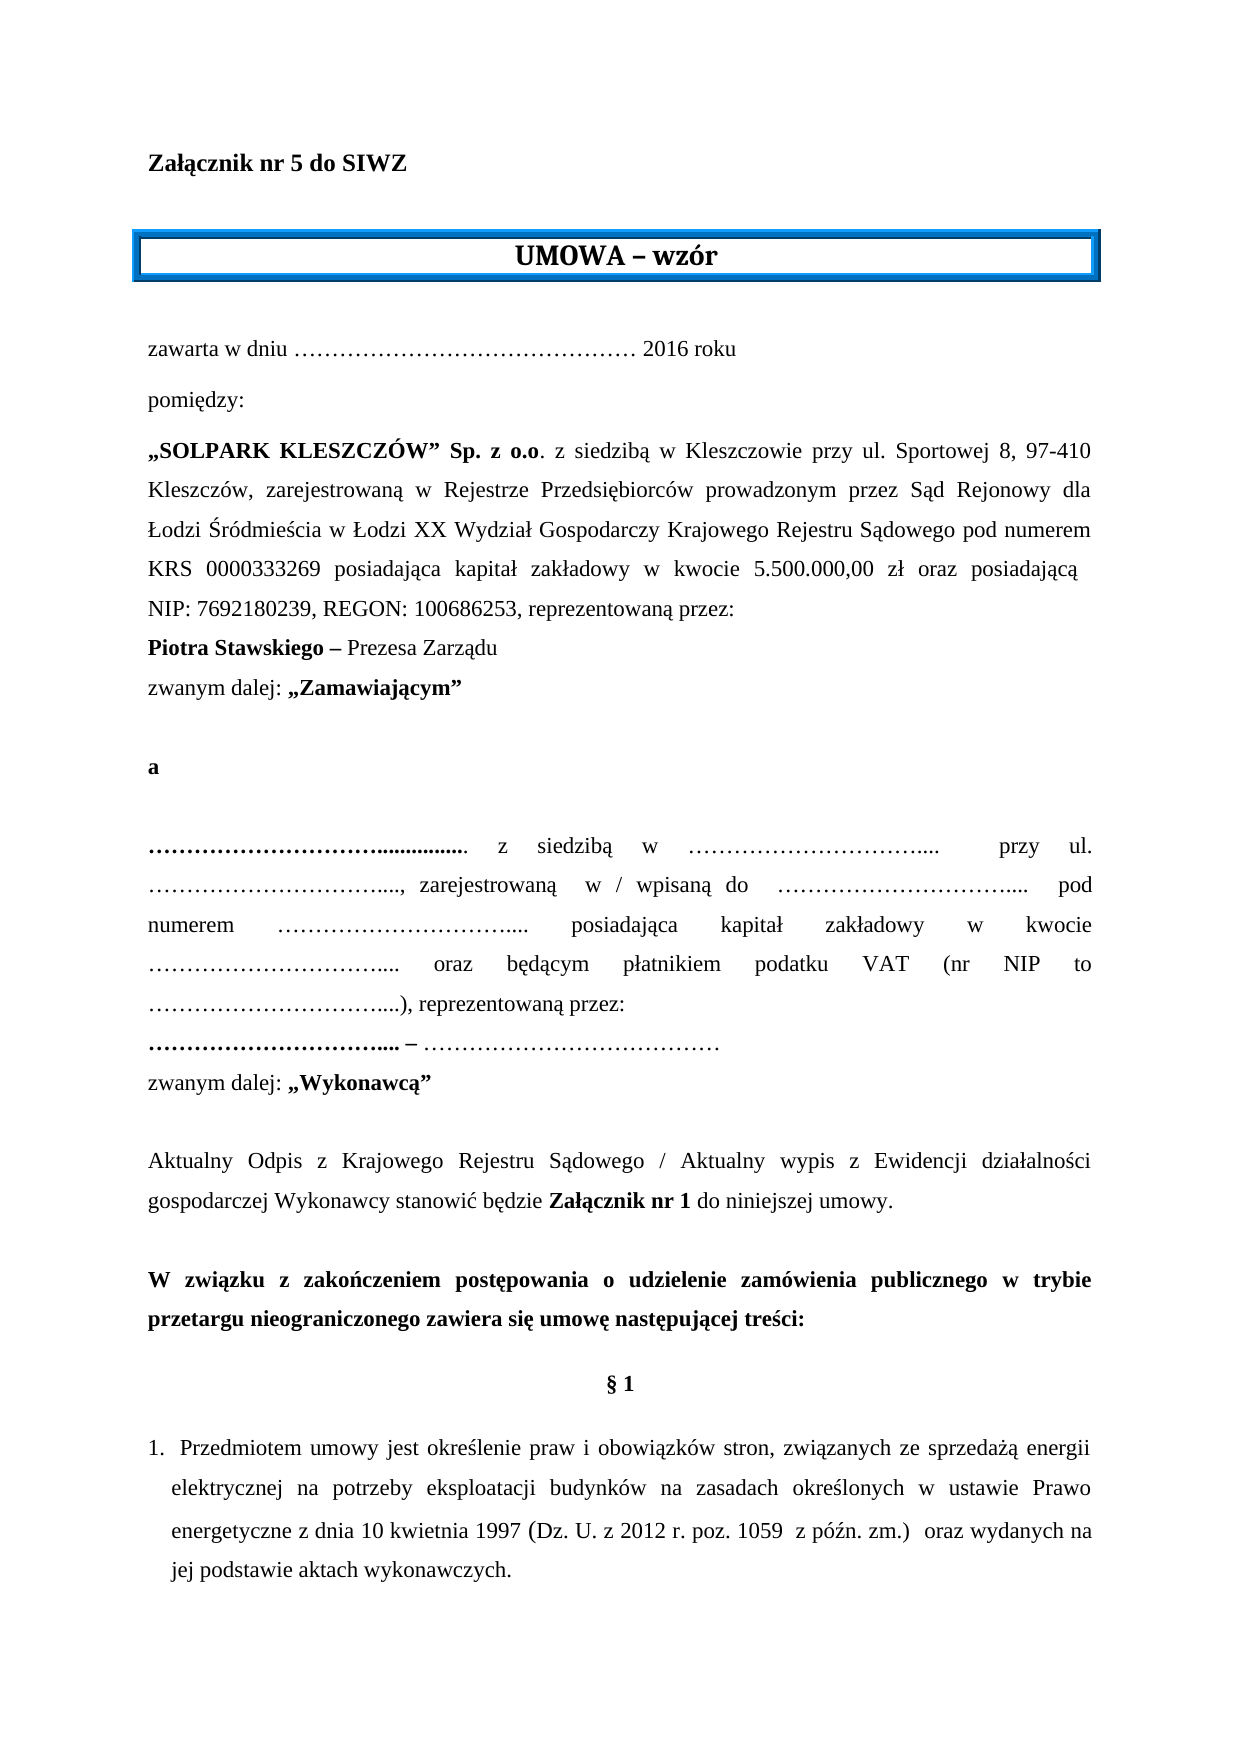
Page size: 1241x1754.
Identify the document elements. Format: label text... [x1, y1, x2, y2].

text zwanym dalej: „Wykonawcą” [148, 1069, 1093, 1095]
text „SOLPARK KLESZCZÓW” Sp. z o.o. z siedzibą w Kleszczowie przy ul. Sportowej 8, 97-410 Kleszczów, zarejestrowaną w Rejestrze Przedsiębiorców prowadzonym przez Sąd Rejonowy dla Łodzi Śródmieścia w Łodzi XX Wydział Gospodarczy Krajowego Rejestru Sądowego pod numerem KRS 0000333269 posiadająca kapitał zakładowy w kwocie 5.500.000,00 zł oraz posiadającą NIP: 7692180239, REGON: 100686253, reprezentowaną przez: [148, 437, 1093, 621]
table_header UMOWA – wzór [141, 239, 1091, 272]
text zawarta w dniu ……………………………………… 2016 roku [148, 335, 1093, 361]
list Przedmiotem umowy jest określenie praw i obowiązków stron, związanych ze sprzedażą energii elektrycznej na potrzeby eksploatacji budynków na zasadach określonych w ustawie Prawo energetyczne z dnia 10 kwietnia 1997 (Dz. U. z 2012 r. poz. 1059 z późn. zm.) oraz wydanych na jej podstawie aktach wykonawczych. [148, 1434, 1093, 1583]
text zwanym dalej: „Zamawiającym” [148, 674, 1093, 700]
text pomiędzy: [148, 386, 1093, 412]
text Aktualny Odpis z Krajowego Rejestru Sądowego / Aktualny wypis z Ewidencji działalności gospodarczej Wykonawcy stanowić będzie Załącznik nr 1 do niniejszej umowy. [148, 1148, 1093, 1213]
text ………………………….... – ………………………………… [148, 1029, 1093, 1056]
text Załącznik nr 5 do SIWZ [148, 148, 1093, 176]
text …………………………................ z siedzibą w ………………………….... przy ul. …………………………...., zarejestrowaną w / wpisaną do ………………………….... pod numerem ………………………….... posiadająca kapitał zakładowy w kwocie ………………………….... oraz będącym płatnikiem podatku VAT (nr NIP to …………………………....), reprezentowaną przez: [148, 832, 1093, 1016]
text W związku z zakończeniem postępowania o udzielenie zamówienia publicznego w trybie przetargu nieograniczonego zawiera się umowę następującej treści: [148, 1266, 1093, 1332]
text a [148, 753, 1093, 779]
text Piotra Stawskiego – Prezesa Zarządu [148, 634, 1093, 661]
text § 1 [148, 1370, 1093, 1396]
